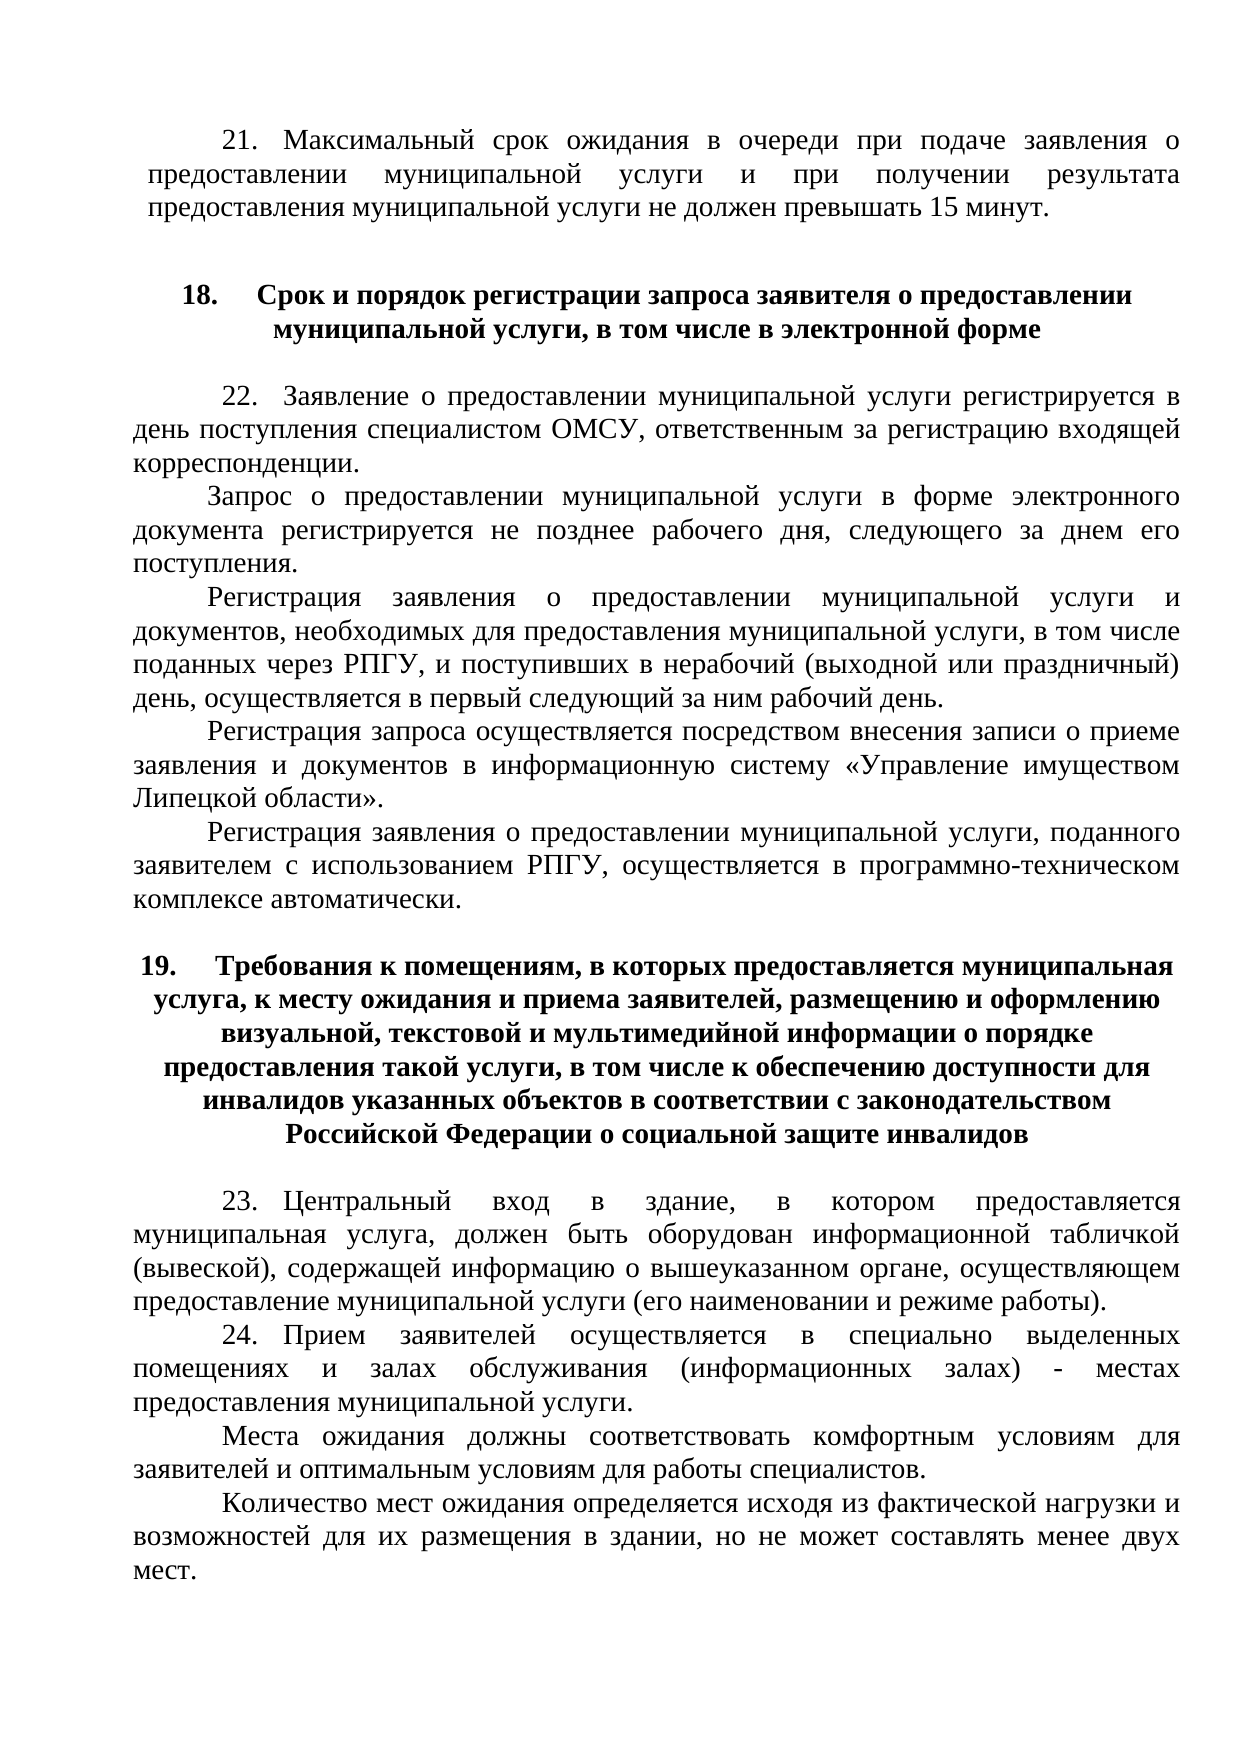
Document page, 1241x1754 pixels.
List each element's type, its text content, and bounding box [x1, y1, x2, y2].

list Заявление о предоставлении муниципальной услуги регистрируется в день поступления специалистом ОМСУ, ответственным за регистрацию входящей корреспонденции. [133, 378, 1181, 478]
text Количество мест ожидания определяется исходя из фактической нагрузки и возможностей для их размещения в здании, но не может составлять менее двух мест. [133, 1485, 1181, 1585]
text Регистрация заявления о предоставлении муниципальной услуги и документов, необходимых для предоставления муниципальной услуги, в том числе поданных через РПГУ, и поступивших в нерабочий (выходной или праздничный) день, осуществляется в первый следующий за ним рабочий день. [133, 579, 1181, 713]
text Регистрация заявления о предоставлении муниципальной услуги, поданного заявителем с использованием РПГУ, осуществляется в программно-техническом комплексе автоматически. [133, 814, 1181, 914]
list Максимальный срок ожидания в очереди при подаче заявления о предоставлении муниципальной услуги и при получении результата предоставления муниципальной услуги не должен превышать 15 минут. [148, 122, 1181, 223]
list Центральный вход в здание, в котором предоставляется муниципальная услуга, должен быть оборудован информационной табличкой (вывеской), содержащей информацию о вышеуказанном органе, осуществляющем предоставление муниципальной услуги (его наименовании и режиме работы). [133, 1183, 1181, 1317]
list Срок и порядок регистрации запроса заявителя о предоставлении муниципальной услуги, в том числе в электронной форме [133, 277, 1181, 344]
text Места ожидания должны соответствовать комфортным условиям для заявителей и оптимальным условиям для работы специалистов. [133, 1418, 1181, 1485]
list Требования к помещениям, в которых предоставляется муниципальная услуга, к месту ожидания и приема заявителей, размещению и оформлению визуальной, текстовой и мультимедийной информации о порядке предоставления такой услуги, в том числе к обеспечению доступности для инвалидов указанных объектов в соответствии с законодательством Российской Федерации о социальной защите инвалидов [133, 948, 1181, 1149]
text Регистрация запроса осуществляется посредством внесения записи о приеме заявления и документов в информационную систему «Управление имуществом Липецкой области». [133, 713, 1181, 814]
text Запрос о предоставлении муниципальной услуги в форме электронного документа регистрируется не позднее рабочего дня, следующего за днем его поступления. [133, 478, 1181, 579]
list Прием заявителей осуществляется в специально выделенных помещениях и залах обслуживания (информационных залах) - местах предоставления муниципальной услуги. [133, 1317, 1181, 1418]
